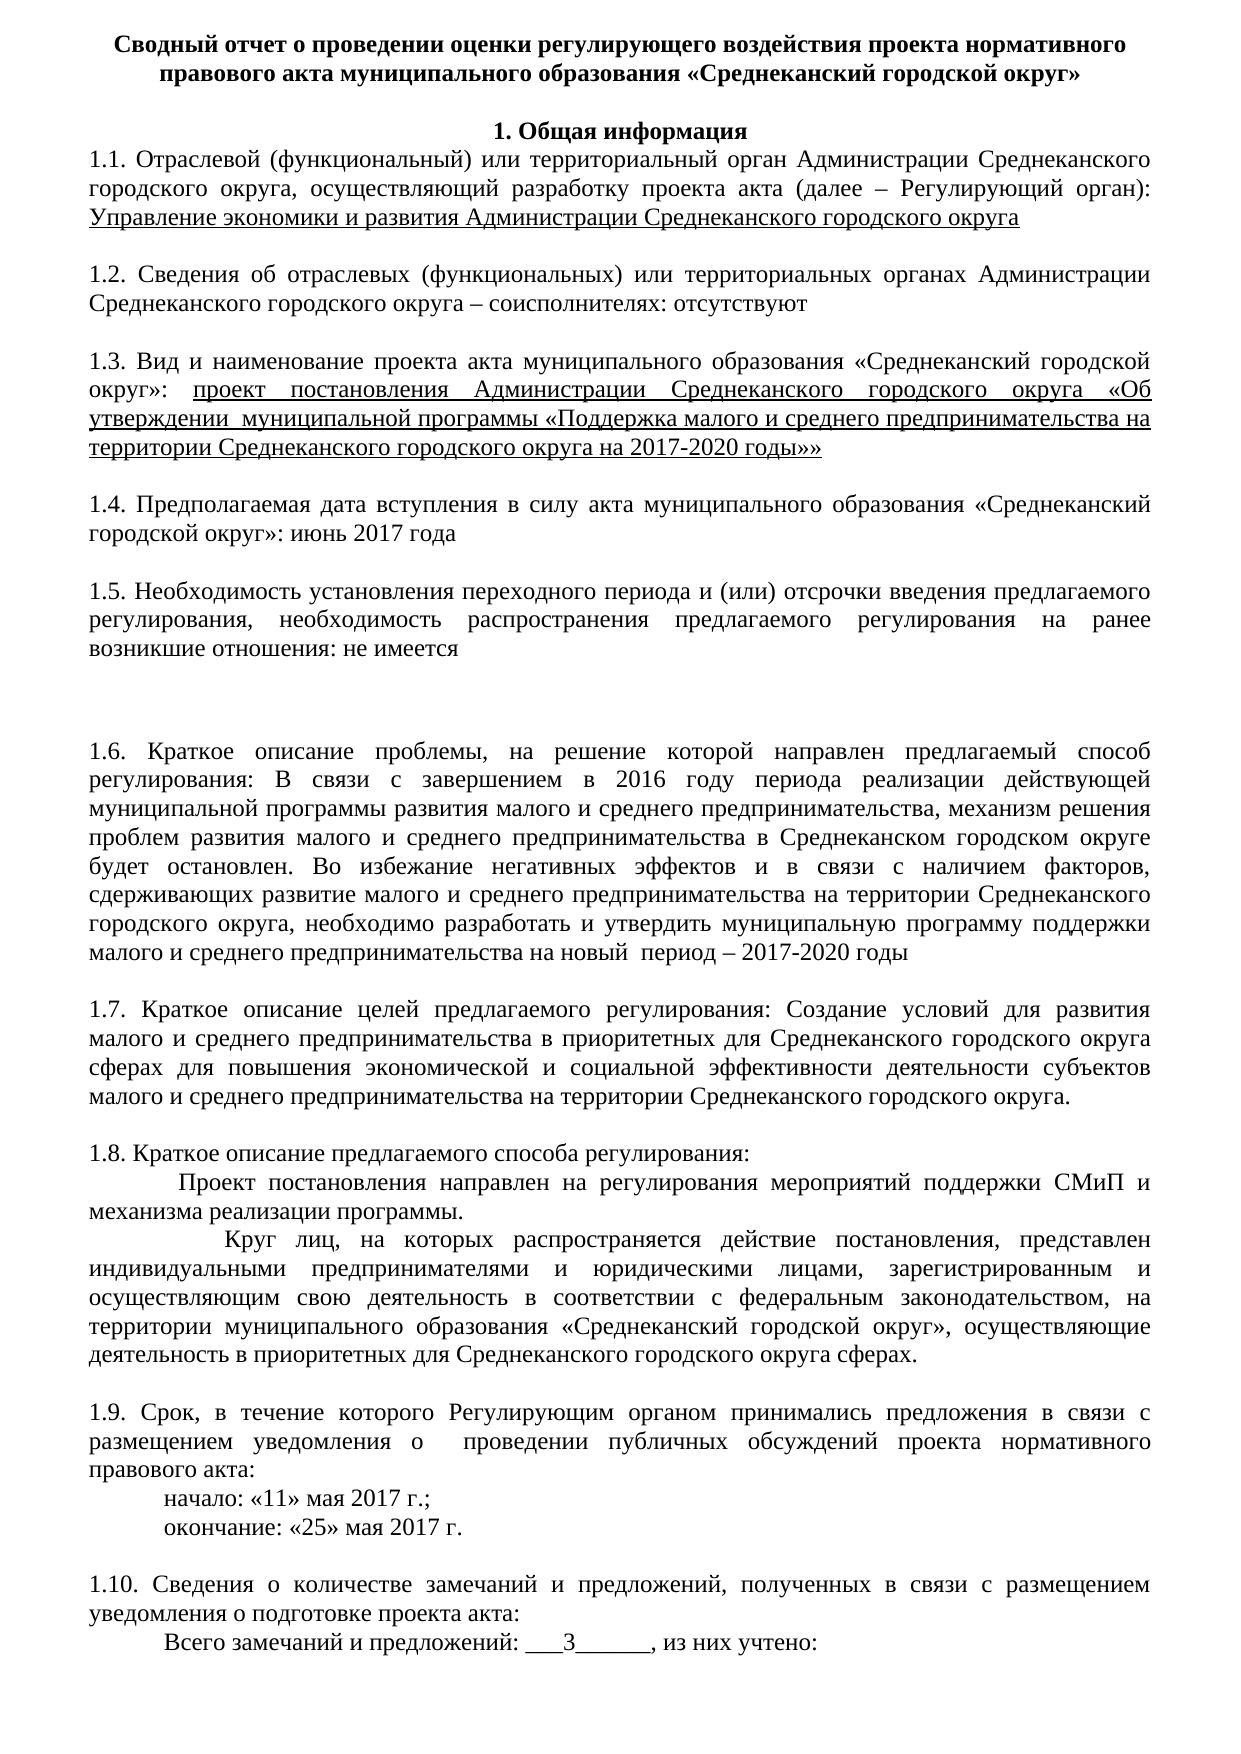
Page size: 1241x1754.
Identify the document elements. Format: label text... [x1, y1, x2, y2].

text начало: «11» мая 2017 г.; [89, 1483, 1152, 1512]
text Круг лиц, на которых распространяется действие постановления, представлен индивидуальными предпринимателями и юридическими лицами, зарегистрированным и осуществляющим свою деятельность в соответствии с федеральным законодательством, на территории муниципального образования «Среднеканский городской округ», осуществляющие деятельность в приоритетных для Среднеканского городского округа сферах. [89, 1224, 1152, 1368]
text 1.5. Необходимость установления переходного периода и (или) отсрочки введения предлагаемого регулирования, необходимость распространения предлагаемого регулирования на ранее возникшие отношения: не имеется [89, 576, 1152, 662]
text 1.6. Краткое описание проблемы, на решение которой направлен предлагаемый способ регулирования: В связи с завершением в 2016 году периода реализации действующей муниципальной программы развития малого и среднего предпринимательства, механизм решения проблем развития малого и среднего предпринимательства в Среднеканском городском округе будет остановлен. Во избежание негативных эффектов и в связи с наличием факторов, сдерживающих развитие малого и среднего предпринимательства на территории Среднеканского городского округа, необходимо разработать и утвердить муниципальную программу поддержки малого и среднего предпринимательства на новый период – 2017-2020 годы [89, 736, 1152, 966]
text 1.7. Краткое описание целей предлагаемого регулирования: Создание условий для развития малого и среднего предпринимательства в приоритетных для Среднеканского городского округа сферах для повышения экономической и социальной эффективности деятельности субъектов малого и среднего предпринимательства на территории Среднеканского городского округа. [89, 994, 1152, 1109]
text Проект постановления направлен на регулирования мероприятий поддержки СМиП и механизма реализации программы. [89, 1167, 1152, 1224]
text 1.9. Срок, в течение которого Регулирующим органом принимались предложения в связи с размещением уведомления о проведении публичных обсуждений проекта нормативного правового акта: [89, 1397, 1152, 1483]
text Всего замечаний и предложений: ___3______, из них учтено: [89, 1627, 1152, 1656]
text Сводный отчет о проведении оценки регулирующего воздействия проекта нормативного правового акта муниципального образования «Среднеканский городской округ» [89, 29, 1152, 87]
text 1.2. Сведения об отраслевых (функциональных) или территориальных органах Администрации Среднеканского городского округа – соисполнителях: отсутствуют [89, 259, 1152, 317]
text 1.8. Краткое описание предлагаемого способа регулирования: [89, 1138, 1152, 1167]
text окончание: «25» мая 2017 г. [89, 1512, 1152, 1541]
text 1.4. Предполагаемая дата вступления в силу акта муниципального образования «Среднеканский городской округ»: июнь 2017 года [89, 489, 1152, 547]
text 1.10. Сведения о количестве замечаний и предложений, полученных в связи с размещением уведомления о подготовке проекта акта: [89, 1569, 1152, 1627]
text 1.3. Вид и наименование проекта акта муниципального образования «Среднеканский городской округ»: проект постановления Администрации Среднеканского городского округа «Об утверждении муниципальной программы «Поддержка малого и среднего предпринимательства на территории Среднеканского городского округа на 2017-2020 годы»» [89, 346, 1152, 461]
text 1.1. Отраслевой (функциональный) или территориальный орган Администрации Среднеканского городского округа, осуществляющий разработку проекта акта (далее – Регулирующий орган): Управление экономики и развития Администрации Среднеканского городского округа [89, 144, 1152, 231]
text 1. Общая информация [89, 116, 1152, 144]
